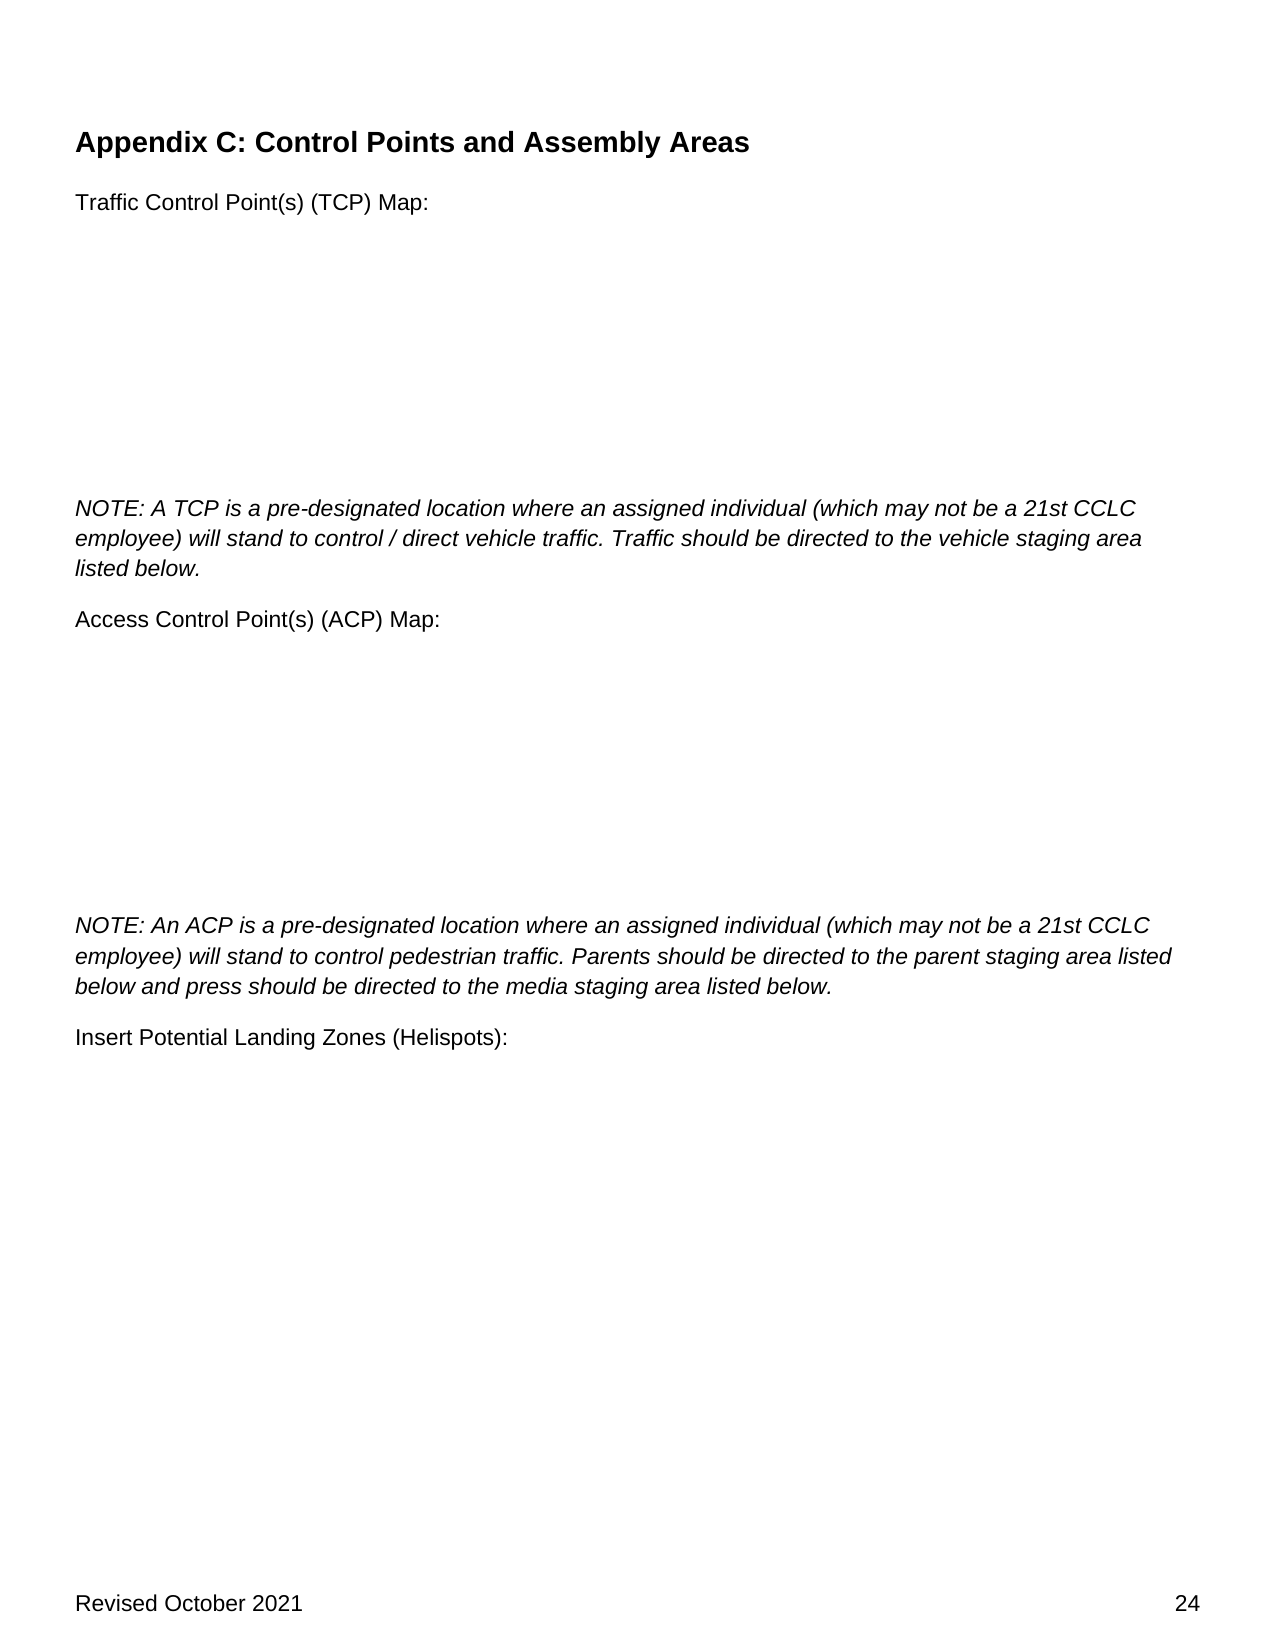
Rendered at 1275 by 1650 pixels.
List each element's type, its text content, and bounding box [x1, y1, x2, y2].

text NOTE: An ACP is a pre-designated location where an assigned individual (which may not be a 21st CCLC employee) will stand to control pedestrian traffic. Parents should be directed to the parent staging area listed below and press should be directed to the media staging area listed below. [75, 912, 1200, 999]
text Insert Potential Landing Zones (Helispots): [75, 1024, 1200, 1050]
subtitle Appendix C: Control Points and Assembly Areas [75, 125, 1200, 158]
text Access Control Point(s) (ACP) Map: [75, 606, 1200, 633]
text Traffic Control Point(s) (TCP) Map: [75, 188, 1200, 215]
text NOTE: A TCP is a pre-designated location where an assigned individual (which may not be a 21st CCLC employee) will stand to control / direct vehicle traffic. Traffic should be directed to the vehicle staging area listed below. [75, 495, 1200, 582]
